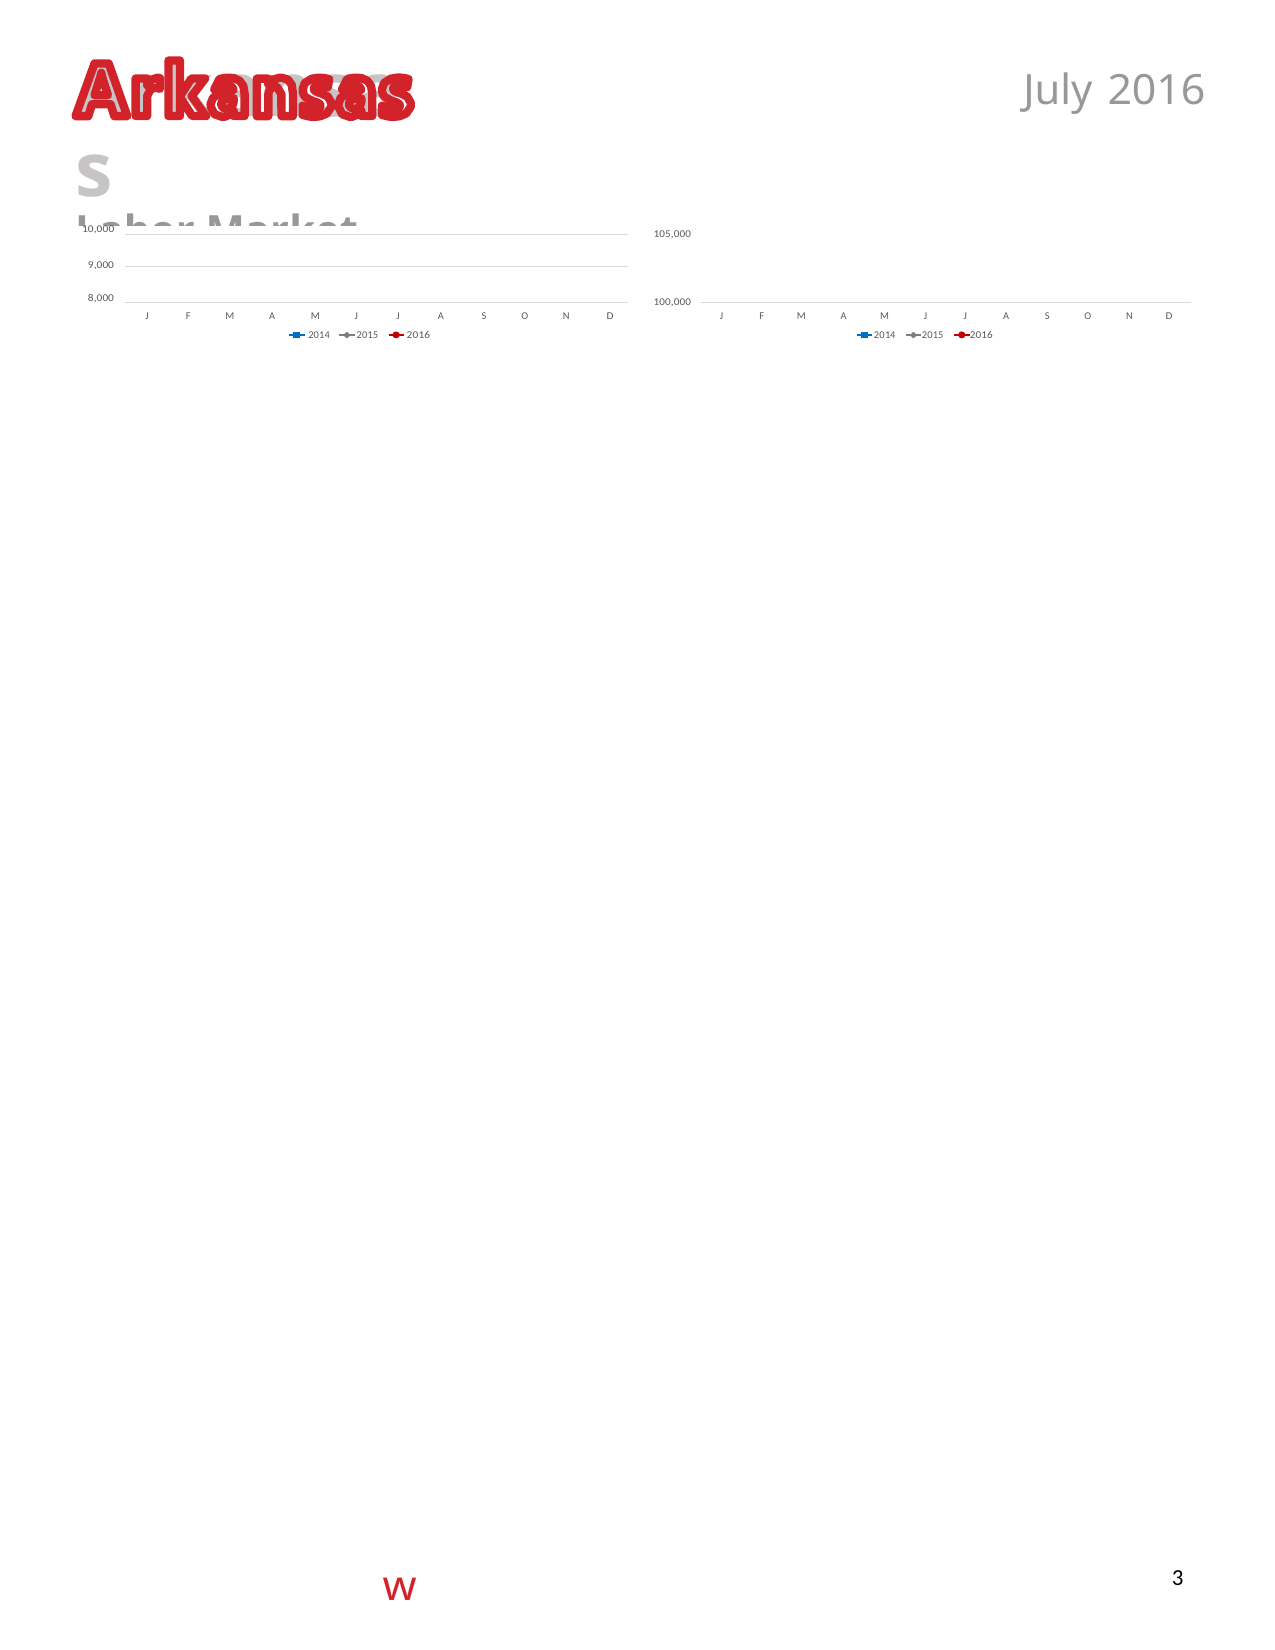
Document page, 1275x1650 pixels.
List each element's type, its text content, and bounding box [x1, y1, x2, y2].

text 2014 2015 2016 [304, 328, 434, 341]
text 100,000 [653, 295, 696, 308]
text 2014 2015 2016 [874, 328, 1214, 341]
text J F M A M J J A S O N D [719, 309, 1214, 322]
text J F M A M J J A S O N D [141, 309, 618, 322]
